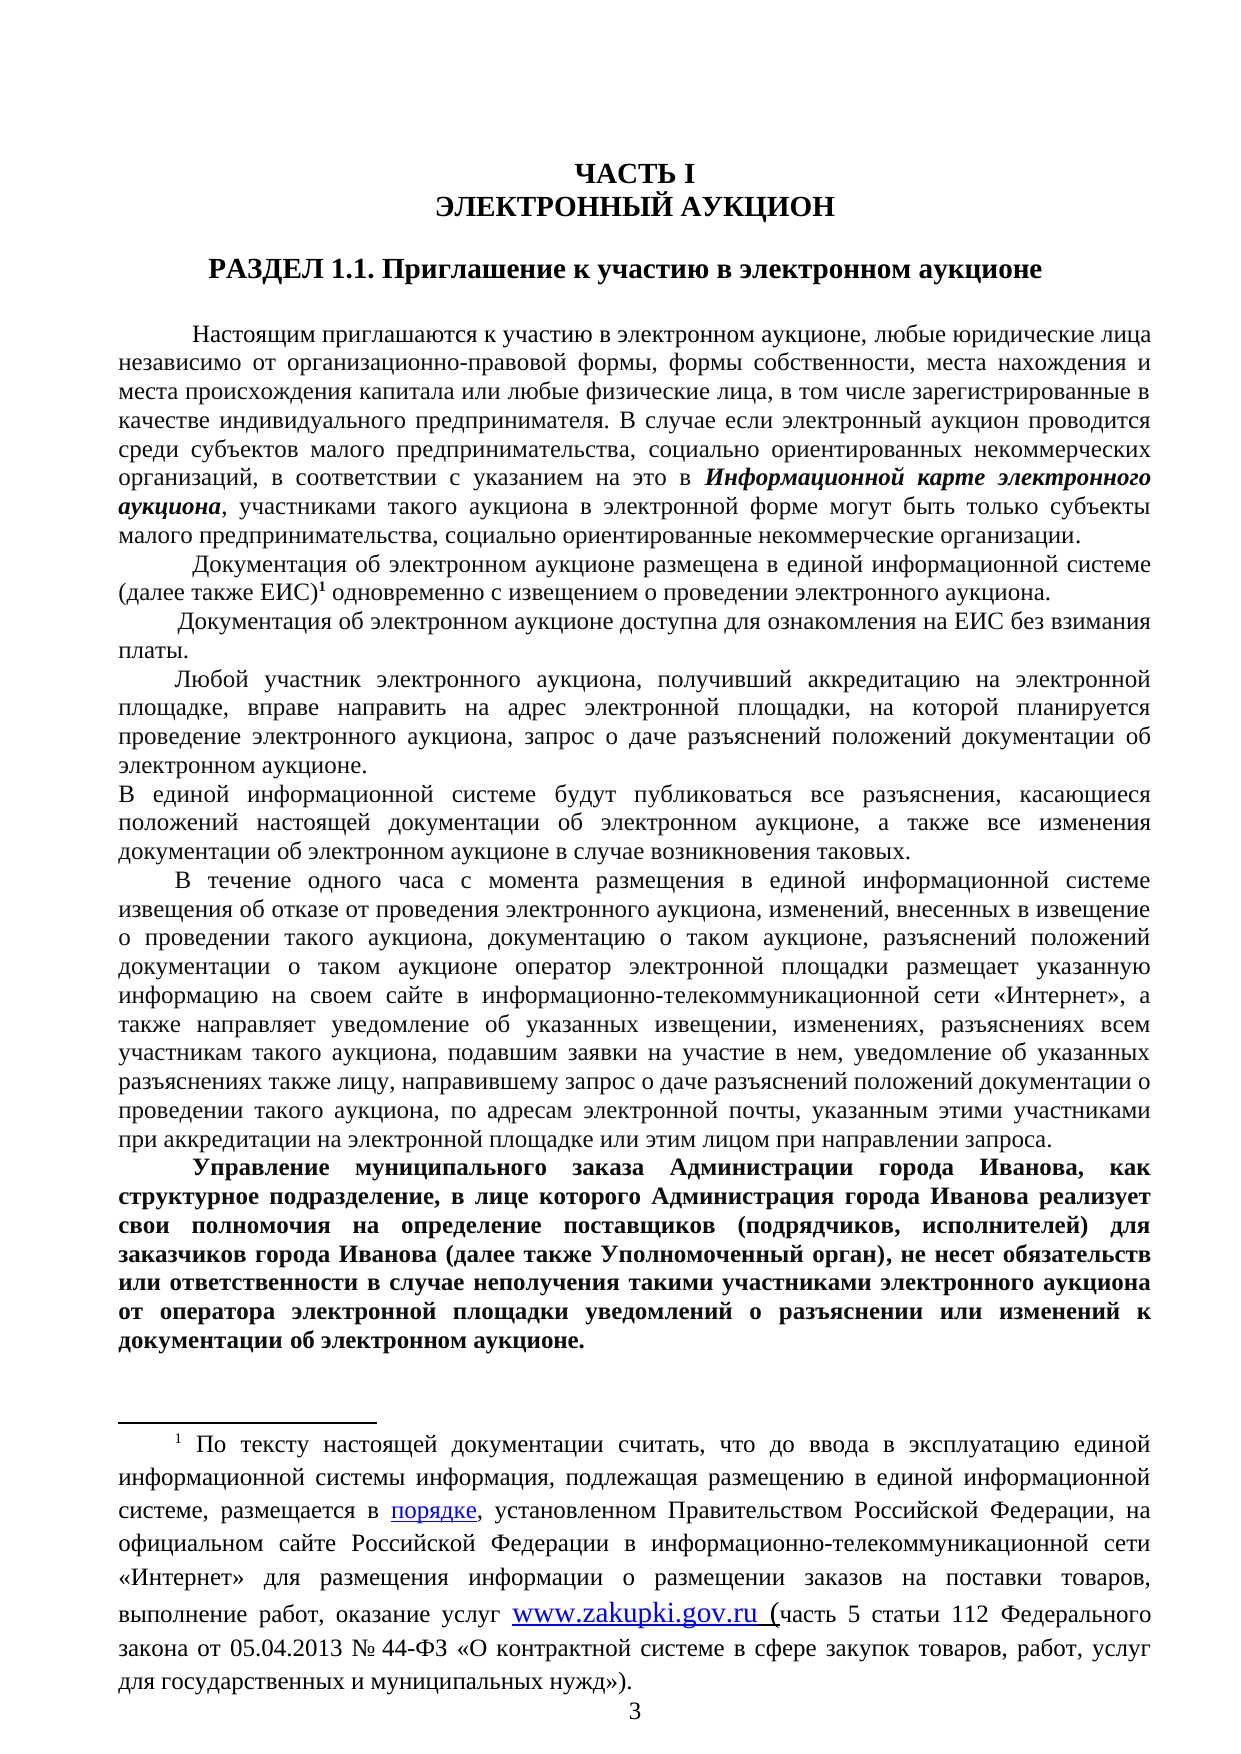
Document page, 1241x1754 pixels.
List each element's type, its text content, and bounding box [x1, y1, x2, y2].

text Любой участник электронного аукциона, получивший аккредитацию на электронной площадке, вправе направить на адрес электронной площадки, на которой планируется проведение электронного аукциона, запрос о даче разъяснений положений документации об электронном аукционе. [118, 664, 1152, 779]
text Документация об электронном аукционе размещена в единой информационной системе (далее также ЕИС) одновременно с извещением о проведении электронного аукциона. [118, 549, 1152, 606]
text Документация об электронном аукционе доступна для ознакомления на ЕИС без взимания платы. [118, 606, 1152, 664]
text Управление муниципального заказа Администрации города Иванова, как структурное подразделение, в лице которого Администрация города Иванова реализует свои полномочия на определение поставщиков (подрядчиков, исполнителей) для заказчиков города Иванова (далее также Уполномоченный орган), не несет обязательств или ответственности в случае неполучения такими участниками электронного аукциона от оператора электронной площадки уведомлений о разъяснении или изменений к документации об электронном аукционе. [118, 1152, 1152, 1354]
text ЭЛЕКТРОННЫЙ АУКЦИОН [118, 189, 1152, 223]
text В единой информационной системе будут публиковаться все разъяснения, касающиеся положений настоящей документации об электронном аукционе, а также все изменения документации об электронном аукционе в случае возникновения таковых. [118, 779, 1152, 865]
text РАЗДЕЛ 1.1. Приглашение к участию в электронном аукционе [99, 252, 1152, 285]
text Настоящим приглашаются к участию в электронном аукционе, любые юридические лица независимо от организационно-правовой формы, формы собственности, места нахождения и места происхождения капитала или любые физические лица, в том числе зарегистрированные в качестве индивидуального предпринимателя. В случае если электронный аукцион проводится среди субъектов малого предпринимательства, социально ориентированных некоммерческих организаций, в соответствии с указанием на это в Информационной карте электронного аукциона, участниками такого аукциона в электронной форме могут быть только субъекты малого предпринимательства, социально ориентированные некоммерческие организации. [118, 319, 1152, 549]
text В течение одного часа с момента размещения в единой информационной системе извещения об отказе от проведения электронного аукциона, изменений, внесенных в извещение о проведении такого аукциона, документацию о таком аукционе, разъяснений положений документации о таком аукционе оператор электронной площадки размещает указанную информацию на своем сайте в информационно-телекоммуникационной сети «Интернет», а также направляет уведомление об указанных извещении, изменениях, разъяснениях всем участникам такого аукциона, подавшим заявки на участие в нем, уведомление об указанных разъяснениях также лицу, направившему запрос о даче разъяснений положений документации о проведении такого аукциона, по адресам электронной почты, указанным этими участниками при аккредитации на электронной площадке или этим лицом при направлении запроса. [118, 865, 1152, 1152]
text Часть I [118, 156, 1152, 189]
